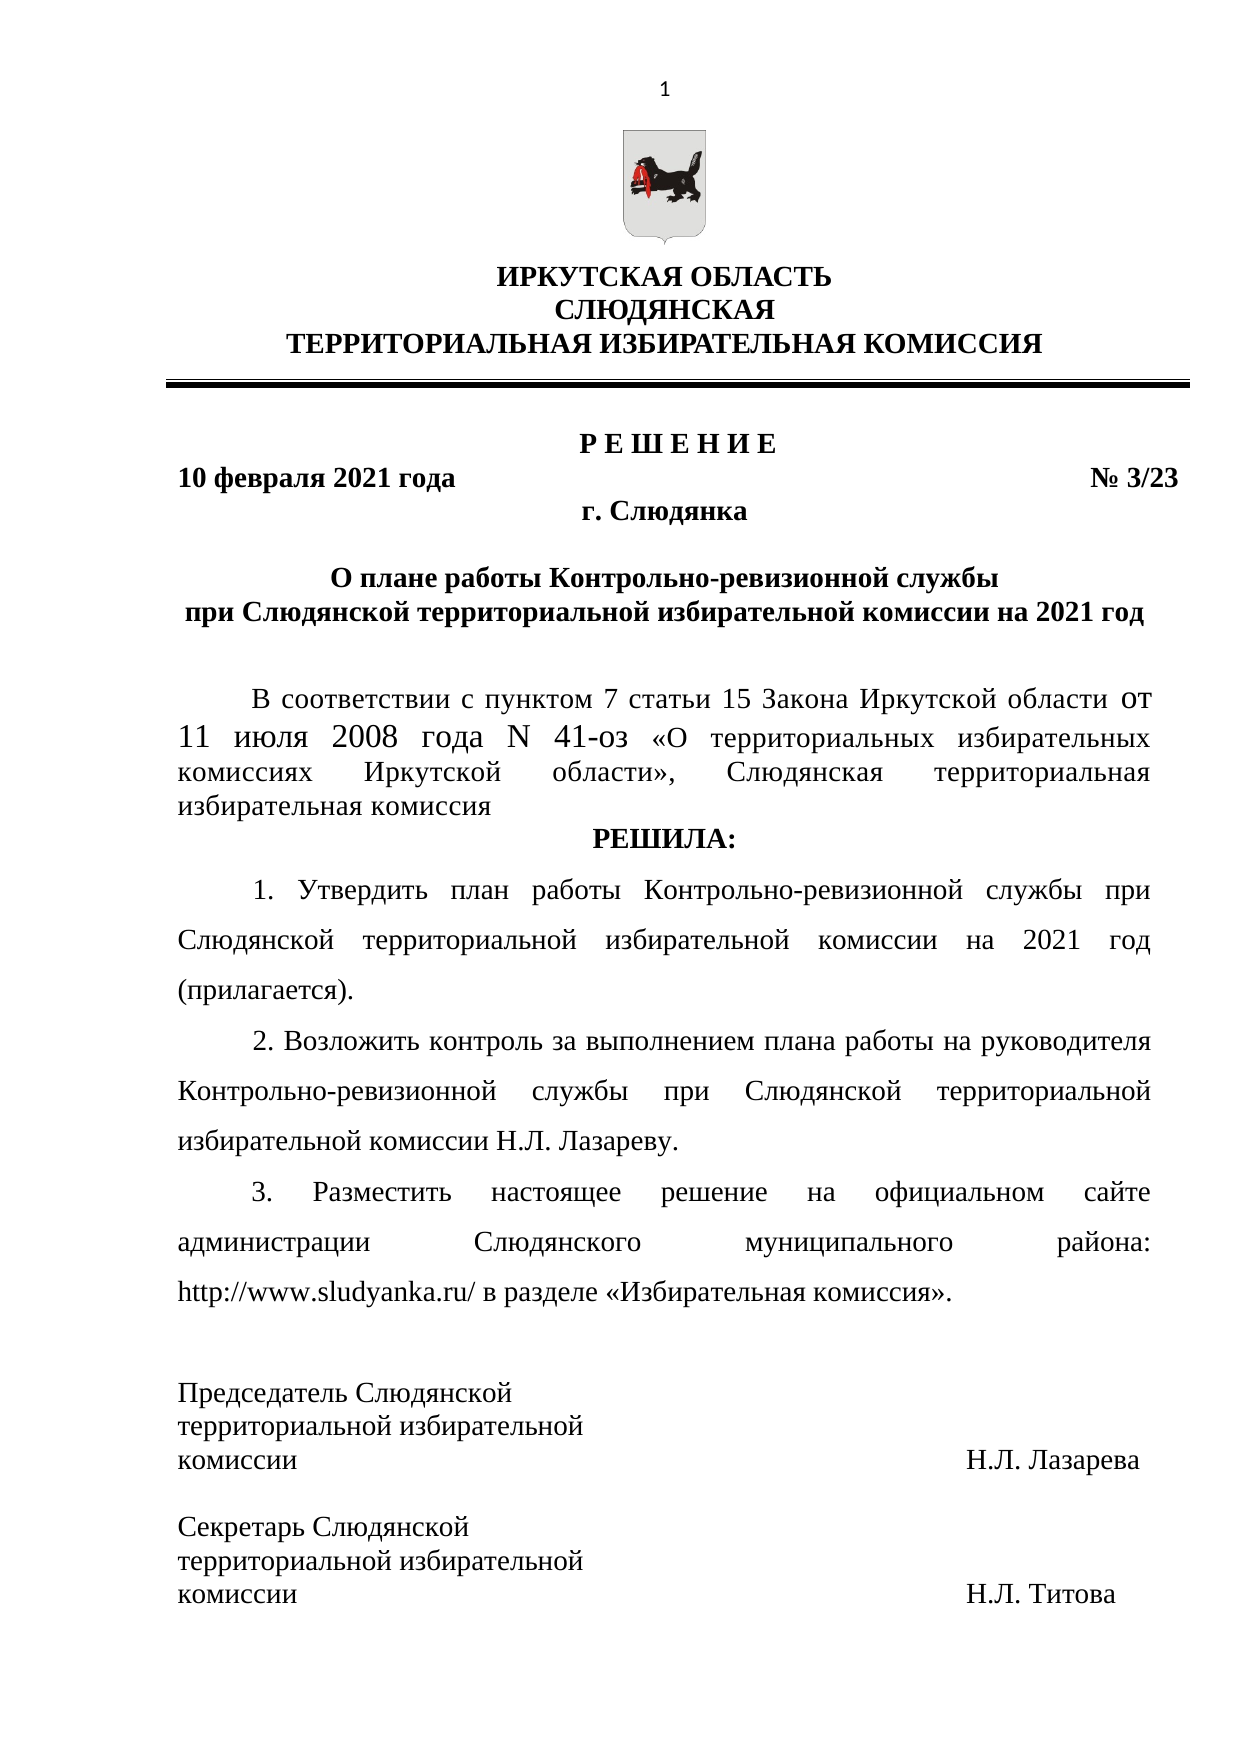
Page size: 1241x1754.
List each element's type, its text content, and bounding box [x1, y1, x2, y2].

text 3. Разместить настоящее решение на официальном сайте администрации Слюдянского муниципального района: http://www.sludyanka.ru/ в разделе «Избирательная комиссия». [177, 1174, 1152, 1308]
text комиссии Н.Л. Лазарева [177, 1442, 1152, 1476]
text при Слюдянской территориальной избирательной комиссии на 2021 год [177, 594, 1152, 627]
text СЛЮДЯНСКАЯ [177, 292, 1152, 326]
text 1. Утвердить план работы Контрольно-ревизионной службы при Слюдянской территориальной избирательной комиссии на 2021 год (прилагается). [177, 872, 1152, 1006]
text О плане работы Контрольно-ревизионной службы [177, 560, 1152, 594]
text комиссии Н.Л. Титова [177, 1576, 1152, 1610]
text ИРКУТСКАЯ ОБЛАСТЬ [74, 259, 1152, 292]
table_header Р Е Ш Е Н И Е [166, 388, 1190, 460]
text территориальной избирательной [177, 1543, 1152, 1576]
text г. Слюдянка [177, 493, 1152, 527]
text ТЕРРИТОРИАЛЬНАЯ ИЗБИРАТЕЛЬНАЯ КОМИССИЯ [177, 326, 1152, 359]
text 2. Возложить контроль за выполнением плана работы на руководителя Контрольно-ревизионной службы при Слюдянской территориальной избирательной комиссии Н.Л. Лазареву. [177, 1023, 1152, 1157]
text Председатель Слюдянской [177, 1375, 1152, 1408]
picture [623, 130, 706, 245]
text РЕШИЛА: [177, 821, 1152, 855]
text В соответствии с пунктом 7 статьи 15 Закона Иркутской области от 11 июля 2008 года N 41-оз «О территориальных избирательных комиссиях Иркутской области», Слюдянская территориальная избирательная комиссия [177, 678, 1152, 821]
text Секретарь Слюдянской [177, 1509, 1152, 1543]
text территориальной избирательной [177, 1408, 1152, 1442]
table_cell 10 февраля 2021 года [166, 460, 694, 493]
table_cell № 3/23 [694, 460, 1190, 493]
